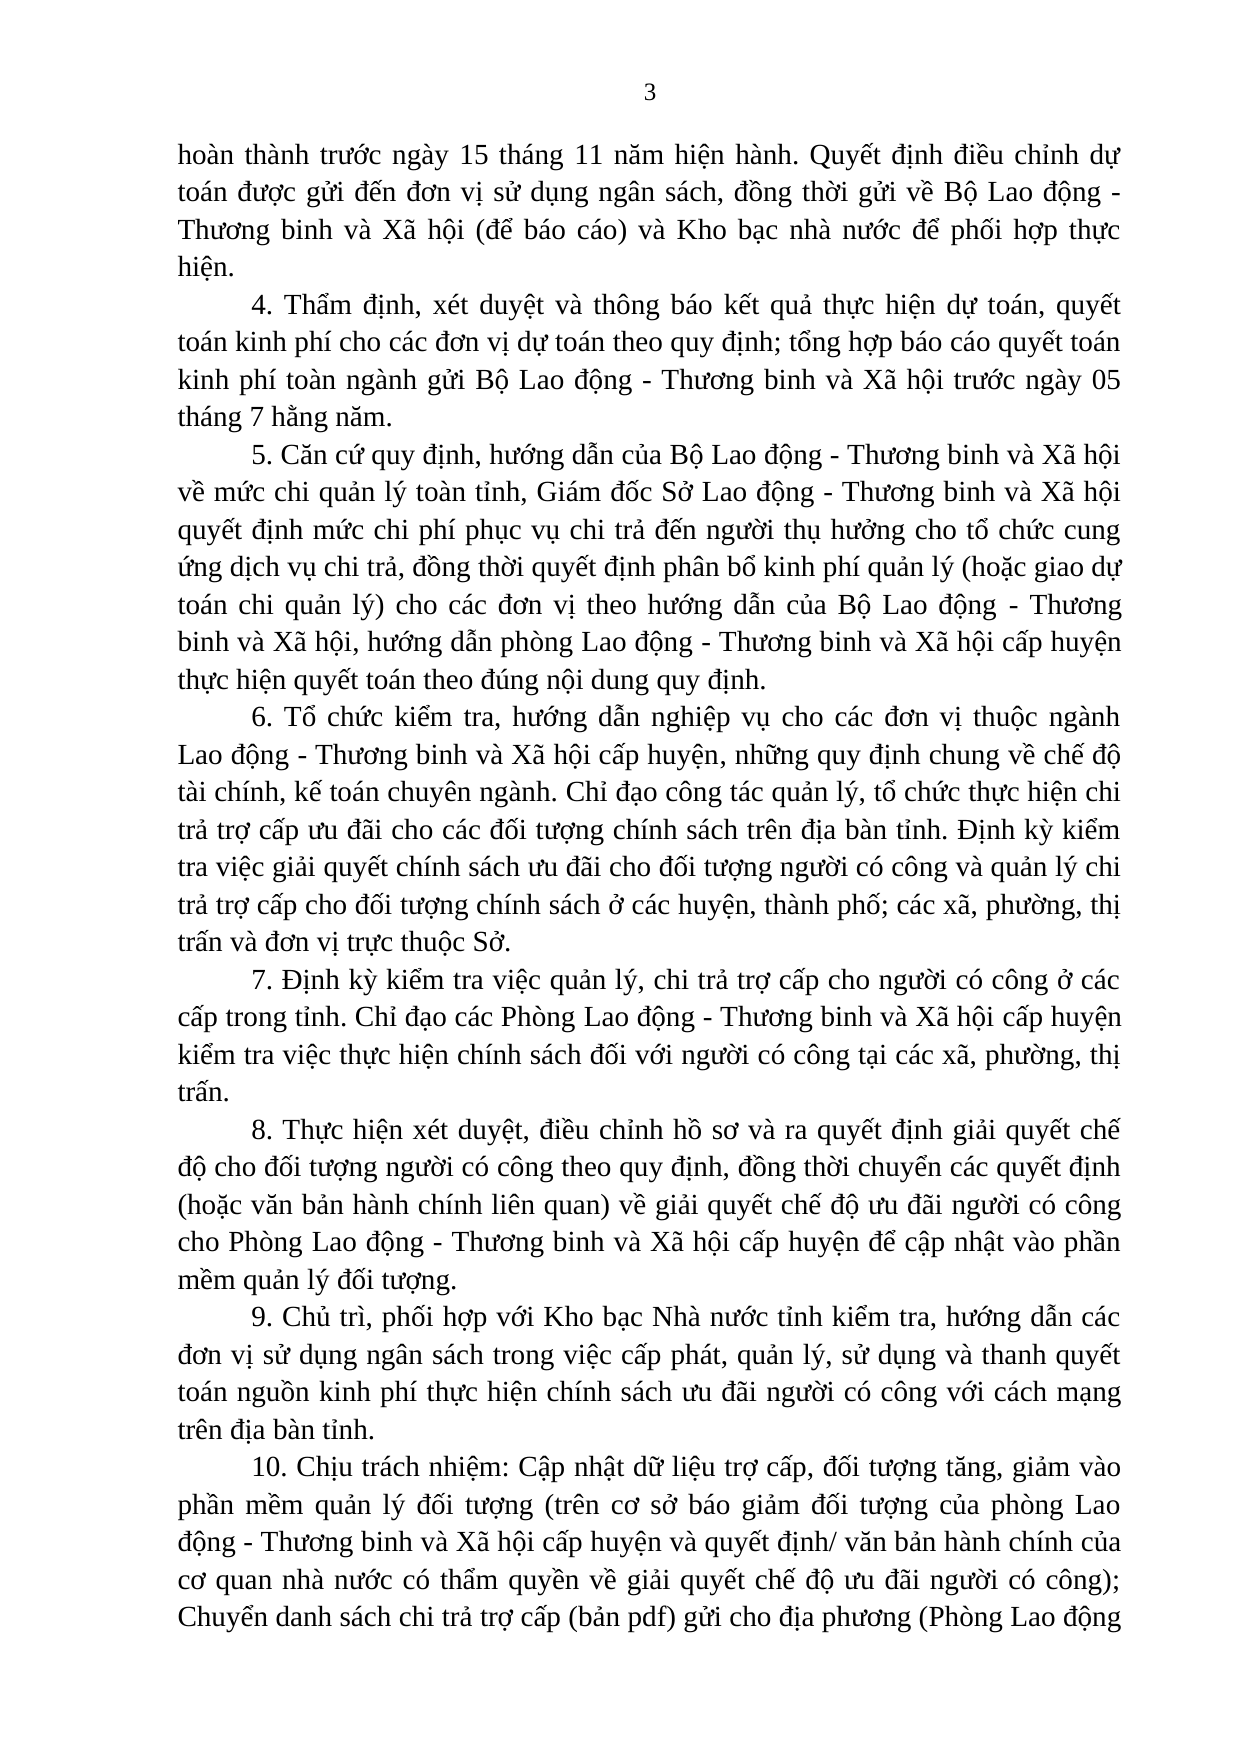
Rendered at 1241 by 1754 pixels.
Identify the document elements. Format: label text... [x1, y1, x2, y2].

text 4. Thẩm định, xét duyệt và thông báo kết quả thực hiện dự toán, quyết toán kinh phí cho các đơn vị dự toán theo quy định; tổng hợp báo cáo quyết toán kinh phí toàn ngành gửi Bộ Lao động - Thương binh và Xã hội trước ngày 05 tháng 7 hằng năm. [177, 284, 1122, 434]
text 7. Định kỳ kiểm tra việc quản lý, chi trả trợ cấp cho người có công ở các cấp trong tỉnh. Chỉ đạo các Phòng Lao động - Thương binh và Xã hội cấp huyện kiểm tra việc thực hiện chính sách đối với người có công tại các xã, phường, thị trấn. [177, 959, 1122, 1109]
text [177, 134, 1122, 284]
text 5. Căn cứ quy định, hướng dẫn của Bộ Lao động - Thương binh và Xã hội về mức chi quản lý toàn tỉnh, Giám đốc Sở Lao động - Thương binh và Xã hội quyết định mức chi phí phục vụ chi trả đến người thụ hưởng cho tổ chức cung ứng dịch vụ chi trả, đồng thời quyết định phân bổ kinh phí quản lý (hoặc giao dự toán chi quản lý) cho các đơn vị theo hướng dẫn của Bộ Lao động - Thương binh và Xã hội, hướng dẫn phòng Lao động - Thương binh và Xã hội cấp huyện thực hiện quyết toán theo đúng nội dung quy định. [177, 434, 1122, 697]
text 9. Chủ trì, phối hợp với Kho bạc Nhà nước tỉnh kiểm tra, hướng dẫn các đơn vị sử dụng ngân sách trong việc cấp phát, quản lý, sử dụng và thanh quyết toán nguồn kinh phí thực hiện chính sách ưu đãi người có công với cách mạng trên địa bàn tỉnh. [177, 1297, 1122, 1447]
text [177, 1447, 1122, 1634]
text 8. Thực hiện xét duyệt, điều chỉnh hồ sơ và ra quyết định giải quyết chế độ cho đối tượng người có công theo quy định, đồng thời chuyển các quyết định (hoặc văn bản hành chính liên quan) về giải quyết chế độ ưu đãi người có công cho Phòng Lao động - Thương binh và Xã hội cấp huyện để cập nhật vào phần mềm quản lý đối tượng. [177, 1109, 1122, 1297]
text 6. Tổ chức kiểm tra, hướng dẫn nghiệp vụ cho các đơn vị thuộc ngành Lao động - Thương binh và Xã hội cấp huyện, những quy định chung về chế độ tài chính, kế toán chuyên ngành. Chỉ đạo công tác quản lý, tổ chức thực hiện chi trả trợ cấp ưu đãi cho các đối tượng chính sách trên địa bàn tỉnh. Định kỳ kiểm tra việc giải quyết chính sách ưu đãi cho đối tượng người có công và quản lý chi trả trợ cấp cho đối tượng chính sách ở các huyện, thành phố; các xã, phường, thị trấn và đơn vị trực thuộc Sở. [177, 697, 1122, 959]
